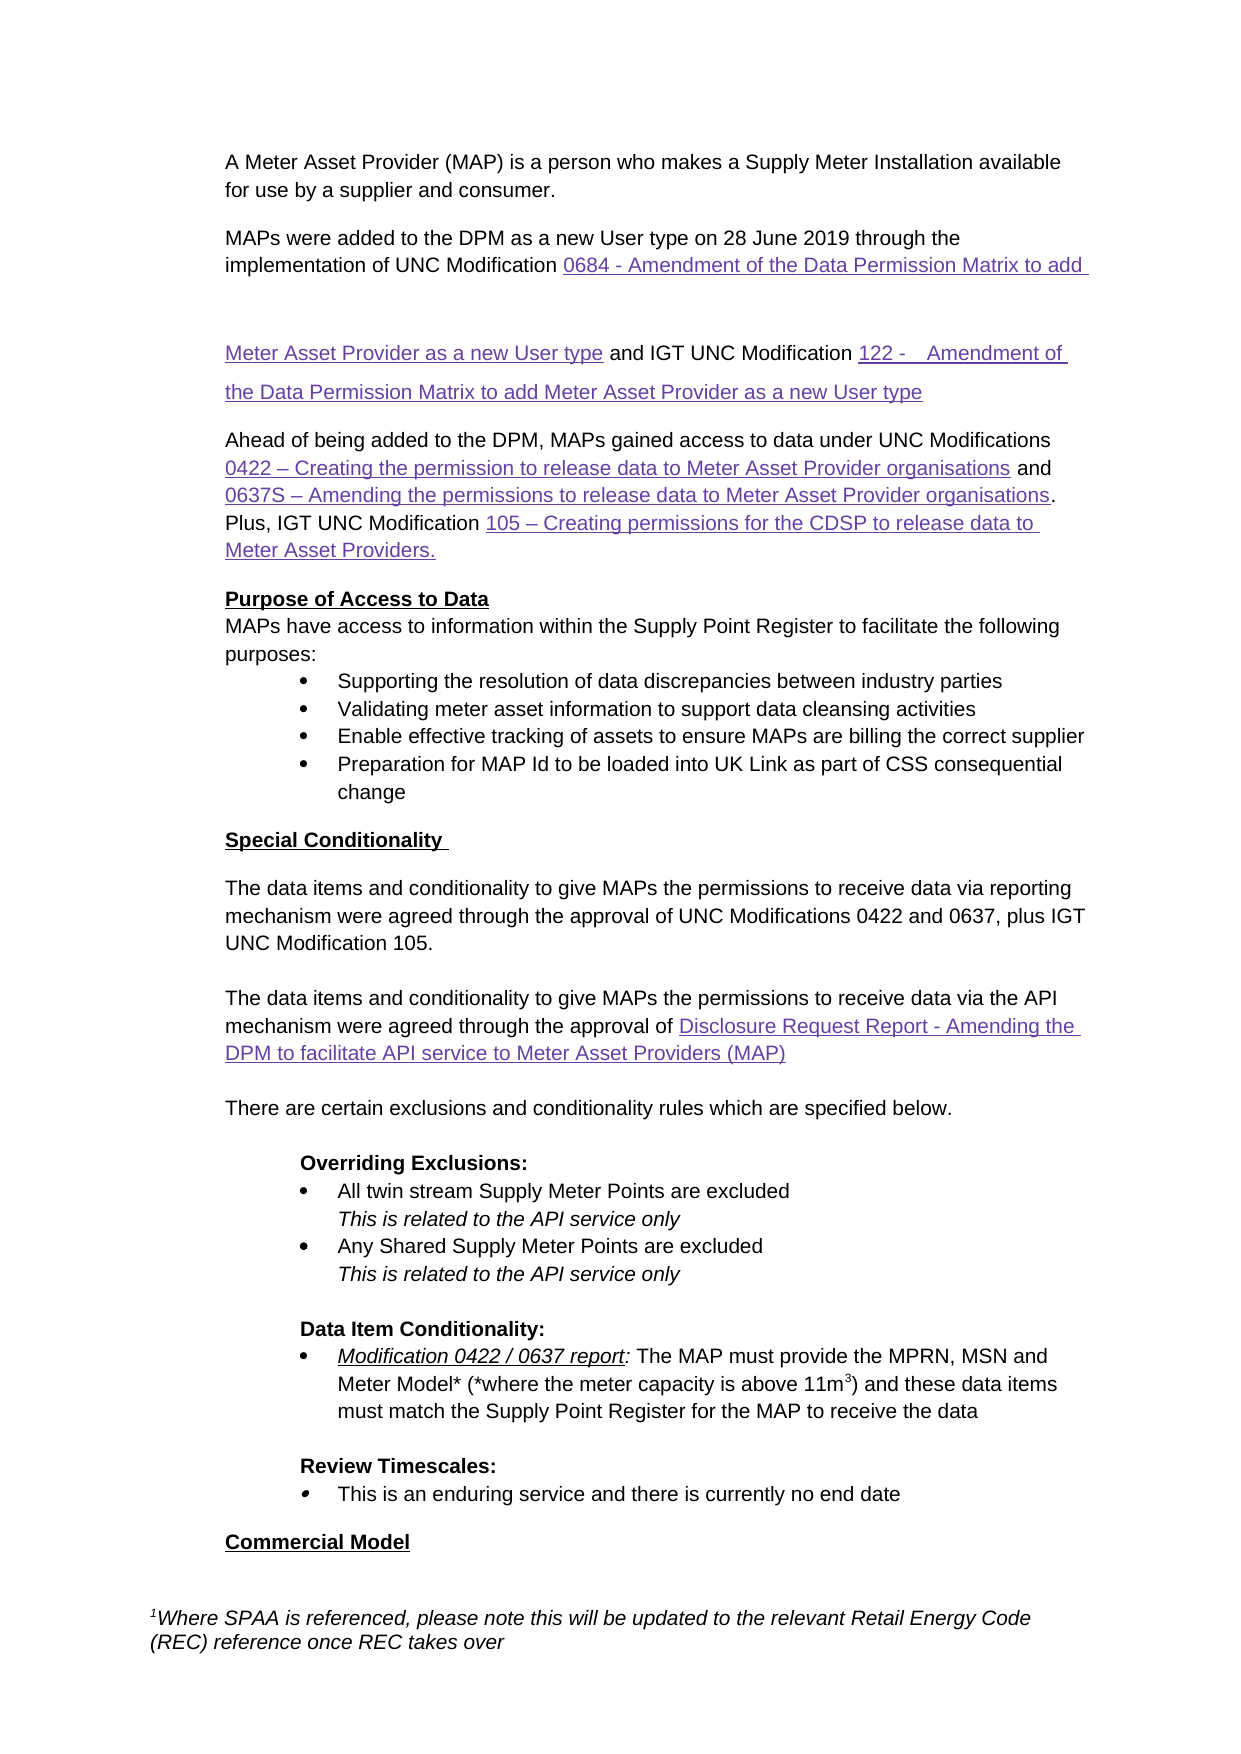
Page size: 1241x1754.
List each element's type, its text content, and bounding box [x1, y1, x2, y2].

list Review Timescales: [300, 1454, 1090, 1478]
list Preparation for MAP Id to be loaded into UK Link as part of CSS consequential change [300, 752, 1090, 803]
list Modification 0422 / 0637 report: The MAP must provide the MPRN, MSN and Meter Model* (*where the meter capacity is above 11m3) and these data items must match the Supply Point Register for the MAP to receive the data [300, 1344, 1090, 1423]
list MAPs have access to information within the Supply Point Register to facilitate the following purposes: [225, 614, 1090, 666]
list Supporting the resolution of data discrepancies between industry parties [300, 669, 1090, 693]
list Purpose of Access to Data [225, 587, 1090, 611]
list This is an enduring service and there is currently no end date [300, 1482, 1090, 1506]
text MAPs were added to the DPM as a new User type on 28 June 2019 through the implementation of UNC Modification 0684 - Amendment of the Data Permission Matrix to add Meter Asset Provider as a new User type and IGT UNC Modification 122 - Amendment of the Data Permission Matrix to add Meter Asset Provider as a new User type [225, 226, 1090, 404]
list Data Item Conditionality: [300, 1316, 1090, 1340]
list The data items and conditionality to give MAPs the permissions to receive data via the API mechanism were agreed through the approval of Disclosure Request Report - Amending the DPM to facilitate API service to Meter Asset Providers (MAP) [225, 986, 1090, 1065]
text Special Conditionality [225, 828, 1090, 852]
list There are certain exclusions and conditionality rules which are specified below. [225, 1096, 1090, 1120]
list This is related to the API service only [337, 1261, 1090, 1285]
list Enable effective tracking of assets to ensure MAPs are billing the correct supplier [300, 724, 1090, 748]
list Any Shared Supply Meter Points are excluded [300, 1234, 1090, 1258]
list Validating meter asset information to support data cleansing activities [300, 697, 1090, 721]
list The data items and conditionality to give MAPs the permissions to receive data via reporting mechanism were agreed through the approval of UNC Modifications 0422 and 0637, plus IGT UNC Modification 105. [225, 876, 1090, 955]
list A Meter Asset Provider (MAP) is a person who makes a Supply Meter Installation available for use by a supplier and consumer. [225, 150, 1090, 201]
list Overriding Exclusions: [300, 1151, 1090, 1175]
text Ahead of being added to the DPM, MAPs gained access to data under UNC Modifications 0422 – Creating the permission to release data to Meter Asset Provider organisations and 0637S – Amending the permissions to release data to Meter Asset Provider organisations. Plus, IGT UNC Modification 105 – Creating permissions for the CDSP to release data to Meter Asset Providers. [225, 428, 1090, 562]
list All twin stream Supply Meter Points are excluded [300, 1179, 1090, 1203]
list This is related to the API service only [337, 1206, 1090, 1230]
text Commercial Model [225, 1530, 1090, 1554]
